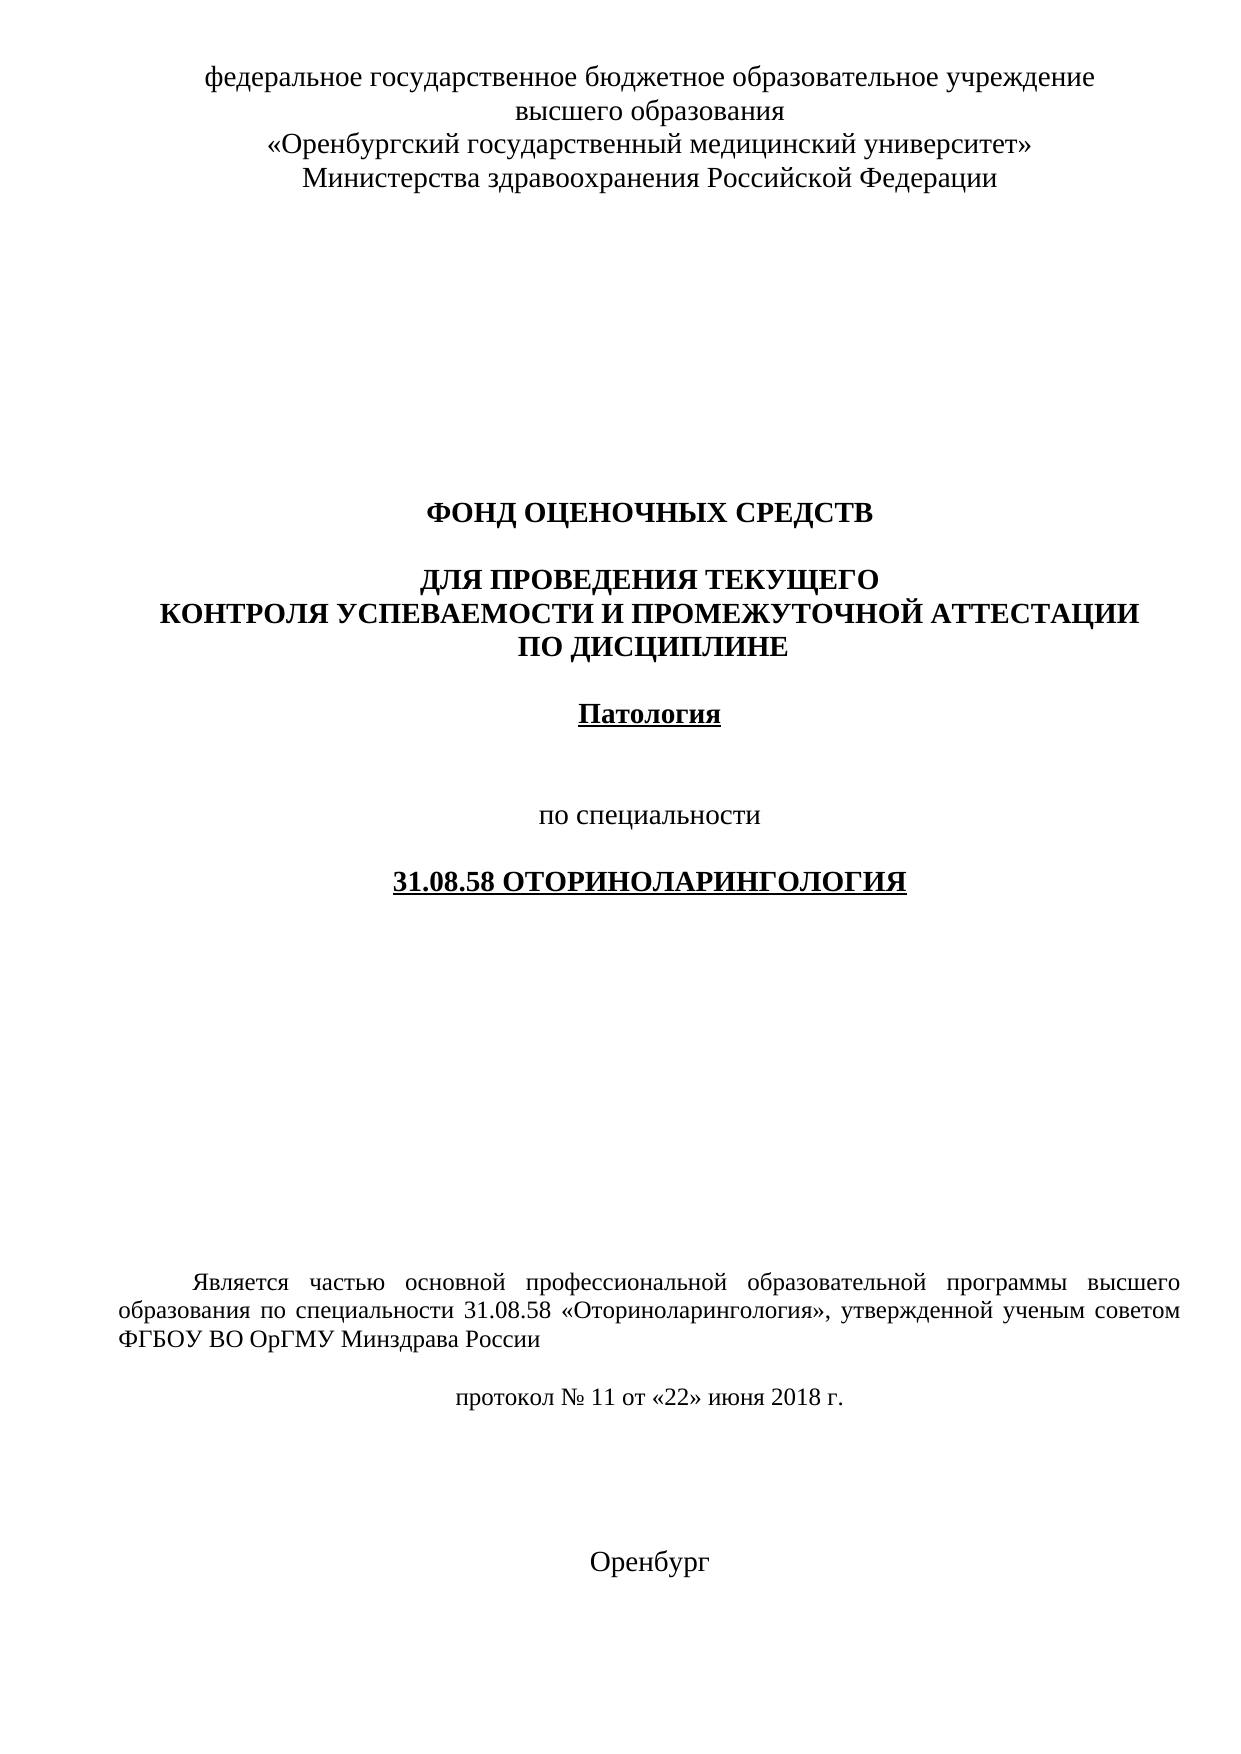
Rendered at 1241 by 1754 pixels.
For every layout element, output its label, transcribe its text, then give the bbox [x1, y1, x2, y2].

text 31.08.58 ОТОРИНОЛАРИНГОЛОГИЯ [118, 864, 1181, 898]
text ДЛЯ ПРОВЕДЕНИЯ ТЕКУЩЕГО [118, 562, 1181, 596]
text высшего образования [118, 93, 1181, 126]
text Является частью основной профессиональной образовательной программы высшего образования по специальности 31.08.58 «Оториноларингология», утвержденной ученым советом ФГБОУ ВО ОрГМУ Минздрава России [118, 1267, 1181, 1353]
text «Оренбургский государственный медицинский университет» [118, 126, 1181, 160]
text ФОНД ОЦЕНОЧНЫХ СРЕДСТВ [118, 495, 1181, 529]
text ПО ДИСЦИПЛИНЕ [118, 629, 1181, 663]
text федеральное государственное бюджетное образовательное учреждение [118, 59, 1181, 93]
text по специальности [118, 797, 1181, 831]
text Оренбург [118, 1544, 1181, 1578]
text КОНТРОЛЯ УСПЕВАЕМОСТИ И ПРОМЕЖУТОЧНОЙ АТТЕСТАЦИИ [118, 596, 1181, 629]
text Патология [118, 696, 1181, 730]
text Министерства здравоохранения Российской Федерации [118, 160, 1181, 193]
text протокол № 11 от «22» июня 2018 г. [118, 1382, 1181, 1410]
